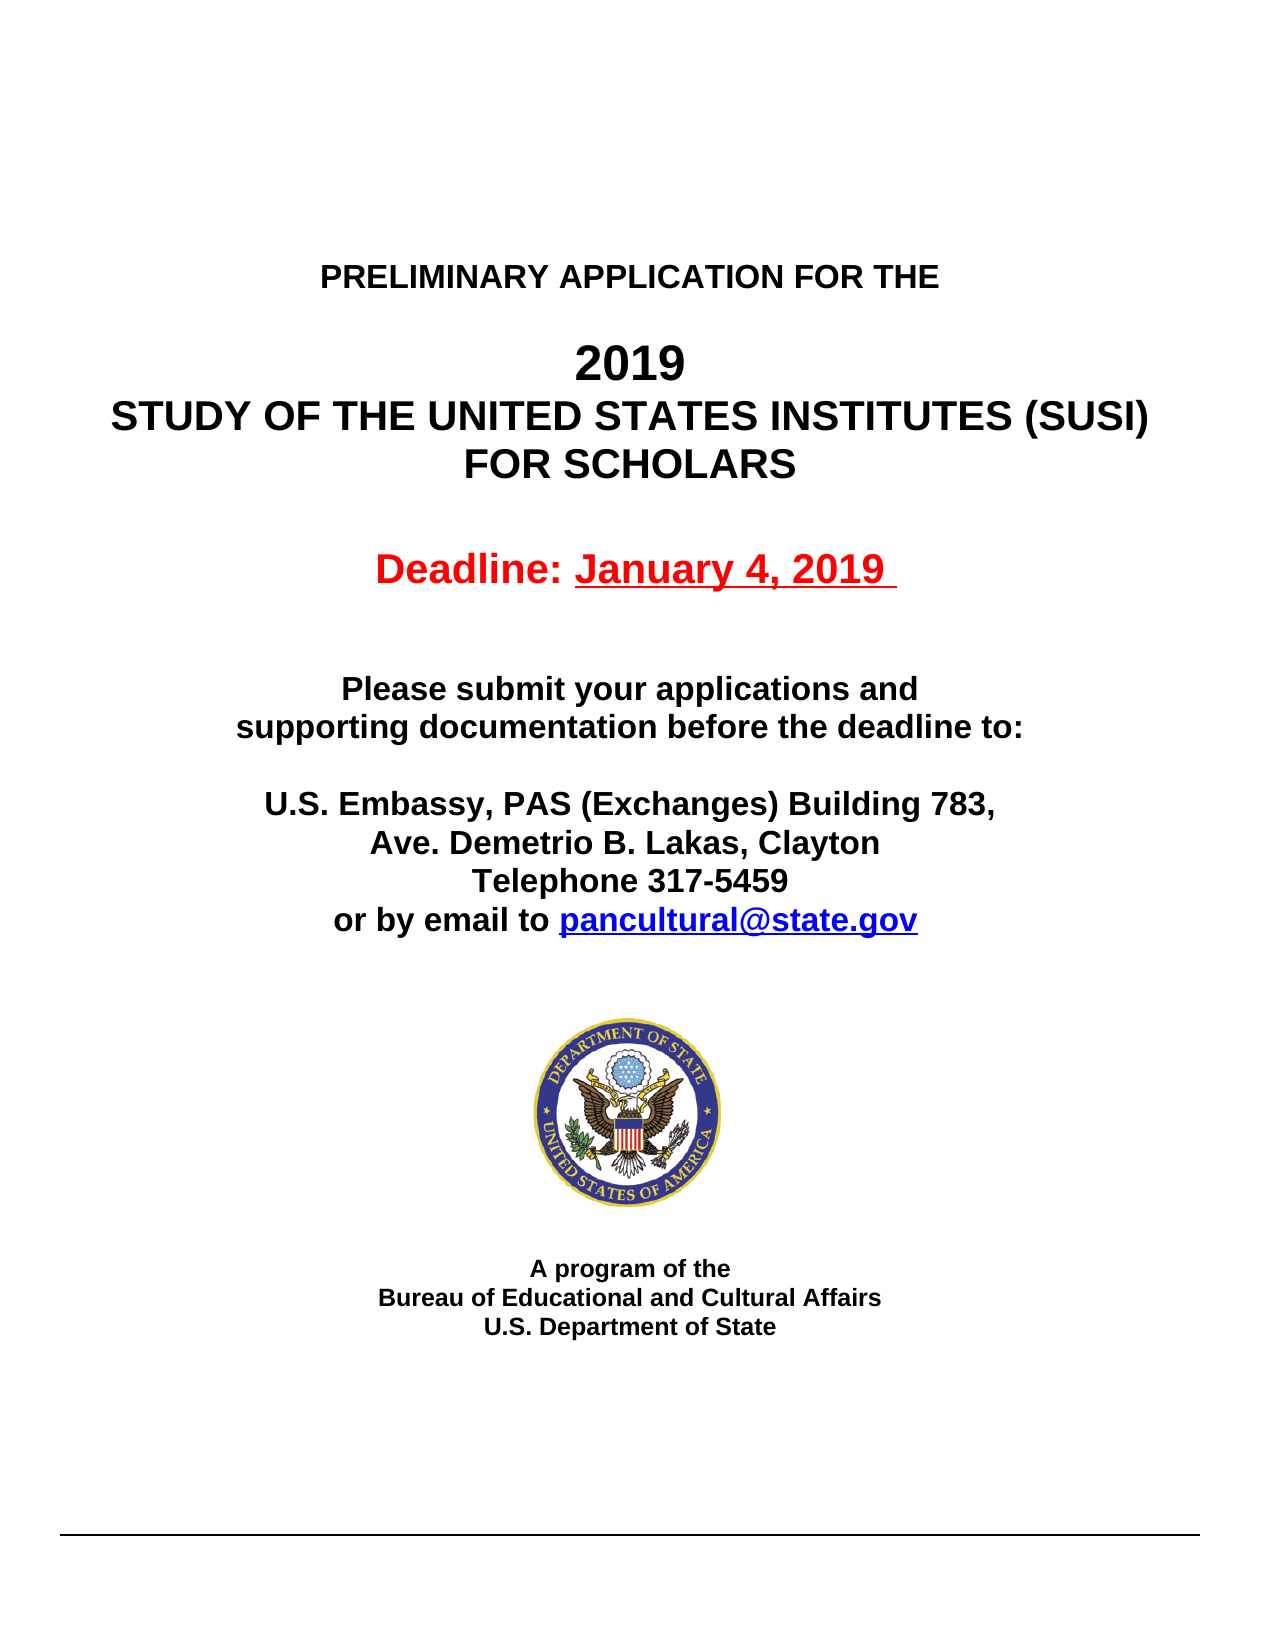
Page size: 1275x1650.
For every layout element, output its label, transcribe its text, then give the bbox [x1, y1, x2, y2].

text Deadline: January 4, 2019 [60, 544, 1200, 592]
text Please submit your applications and [60, 669, 1200, 708]
text Telephone 317-5459 [60, 861, 1200, 900]
text U.S. Embassy, PAS (Exchanges) Building 783, [60, 784, 1200, 823]
text PRELIMINARY APPLICATION FOR THE [60, 257, 1200, 295]
text STUDY OF THE UNITED STATES INSTITUTES (SUSI) [60, 391, 1200, 439]
text A program of the [60, 1254, 1200, 1283]
text U.S. Department of State [60, 1312, 1200, 1341]
text or by email to pancultural@state.gov [51, 900, 1200, 938]
picture [533, 1018, 721, 1207]
text 2019 [60, 333, 1200, 391]
text FOR SCHOLARS [60, 439, 1200, 487]
text supporting documentation before the deadline to: [60, 708, 1200, 746]
text Ave. Demetrio B. Lakas, Clayton [369, 823, 1200, 861]
text Bureau of Educational and Cultural Affairs [60, 1283, 1200, 1312]
